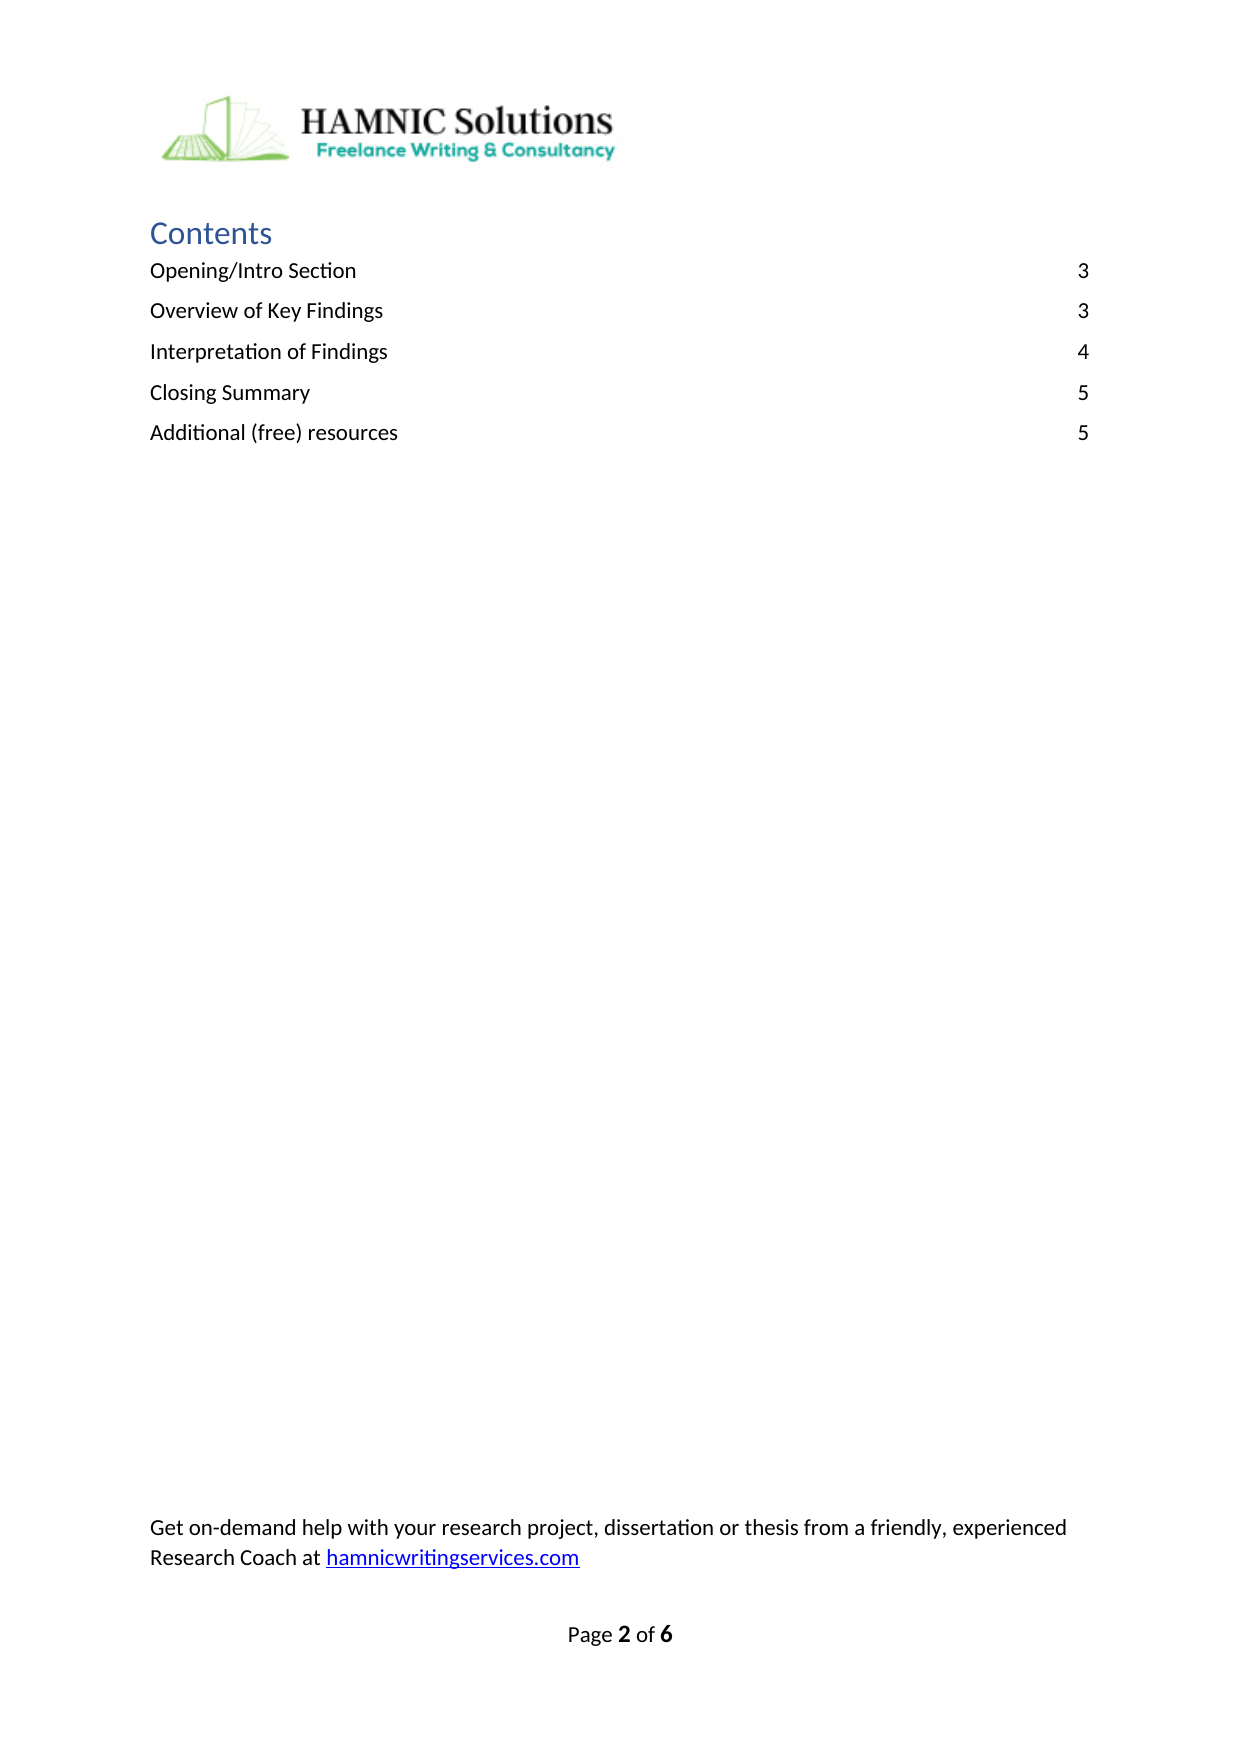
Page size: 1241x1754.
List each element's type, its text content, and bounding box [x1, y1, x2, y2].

picture [150, 73, 695, 187]
text Contents [150, 212, 1090, 253]
